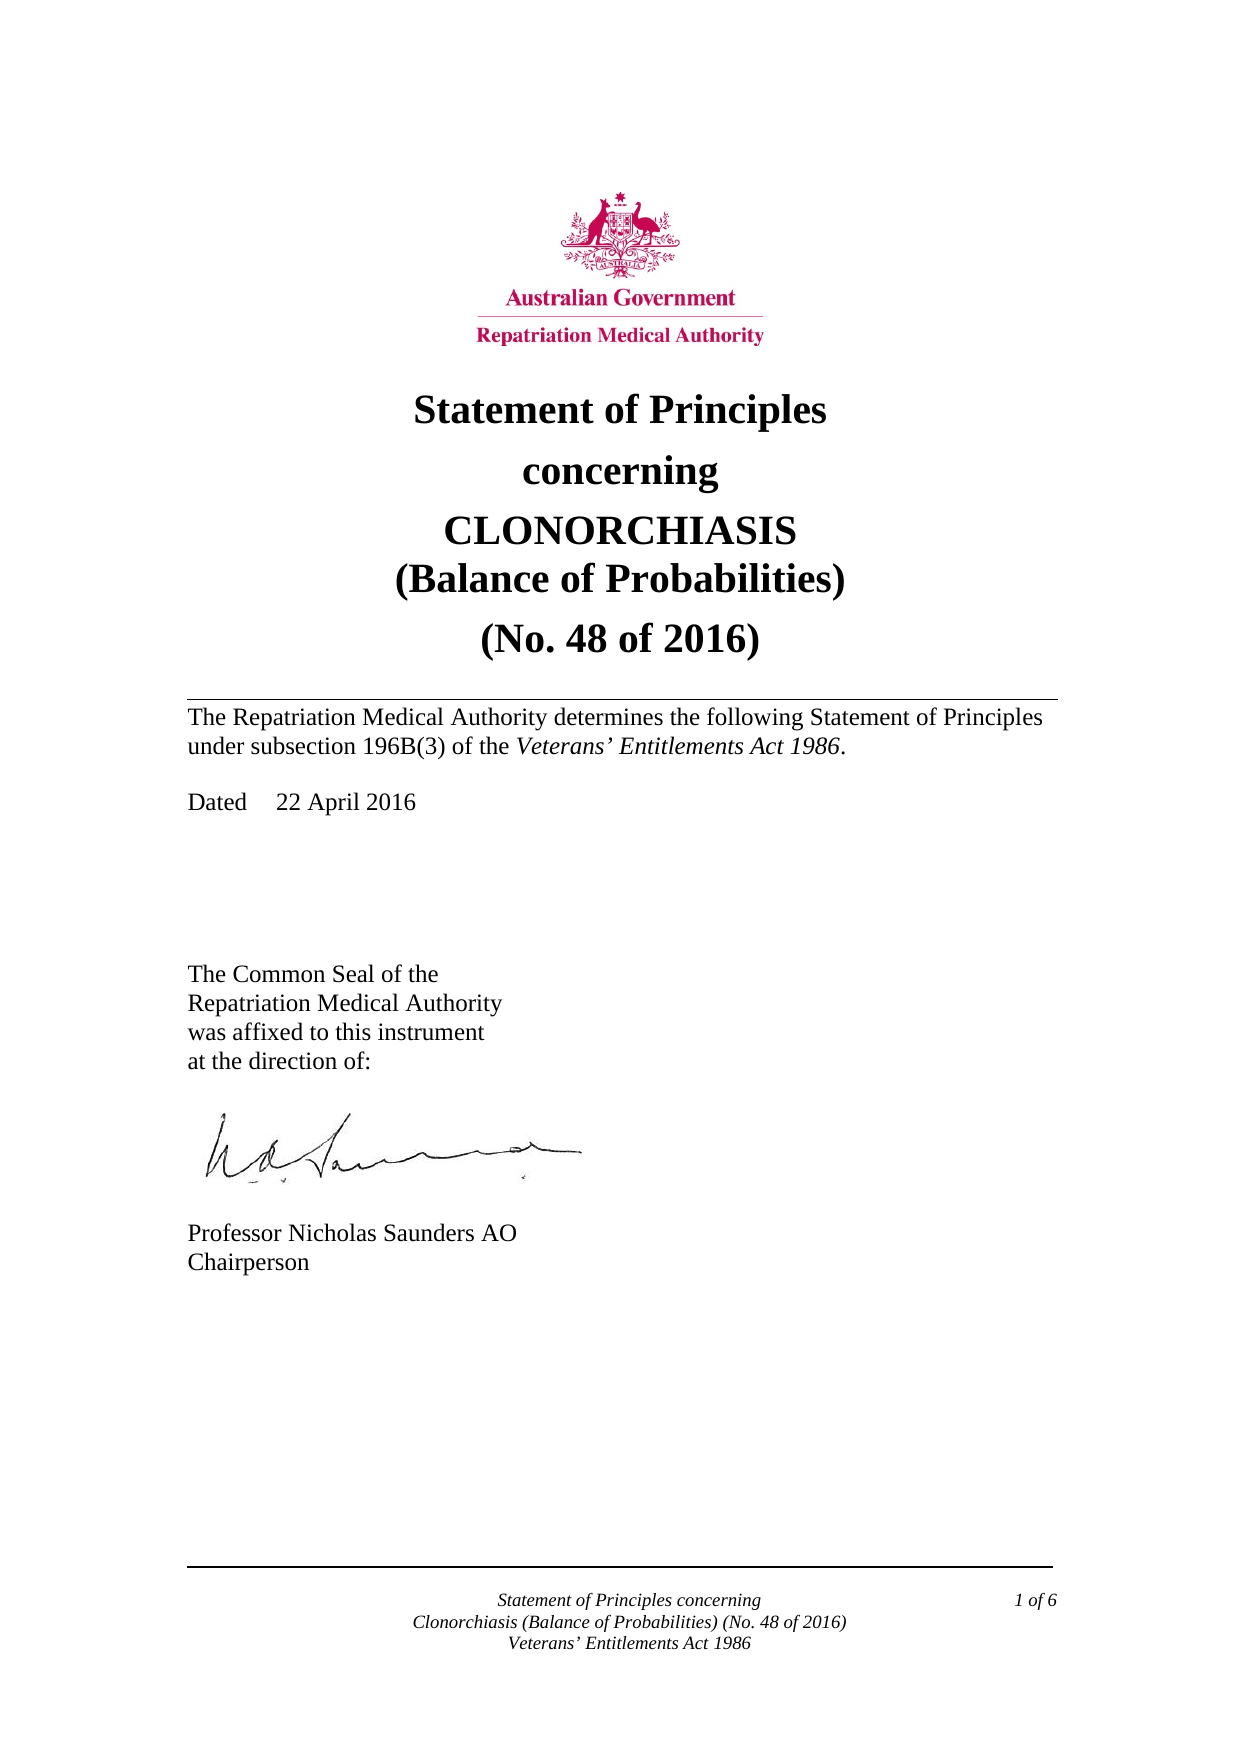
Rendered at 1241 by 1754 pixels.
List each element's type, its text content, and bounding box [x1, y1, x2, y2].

text The Repatriation Medical Authority determines the following Statement of Principles under subsection 196B(3) of the Veterans’ Entitlements Act 1986. [187, 700, 1058, 760]
text Dated 22 April 2016 [187, 787, 1053, 816]
text Chairperson [187, 1247, 1053, 1276]
text The Common Seal of the Repatriation Medical Authority was affixed to this instrument at the direction of: [187, 959, 1053, 1074]
text Statement of Principles [187, 385, 1053, 433]
text Professor Nicholas Saunders AO [187, 1218, 1053, 1247]
picture [476, 192, 764, 346]
text CLONORCHIASIS (Balance of Probabilities) [187, 506, 1053, 601]
text concerning [187, 445, 1053, 493]
text (No. 48 of 2016) [187, 614, 1053, 662]
